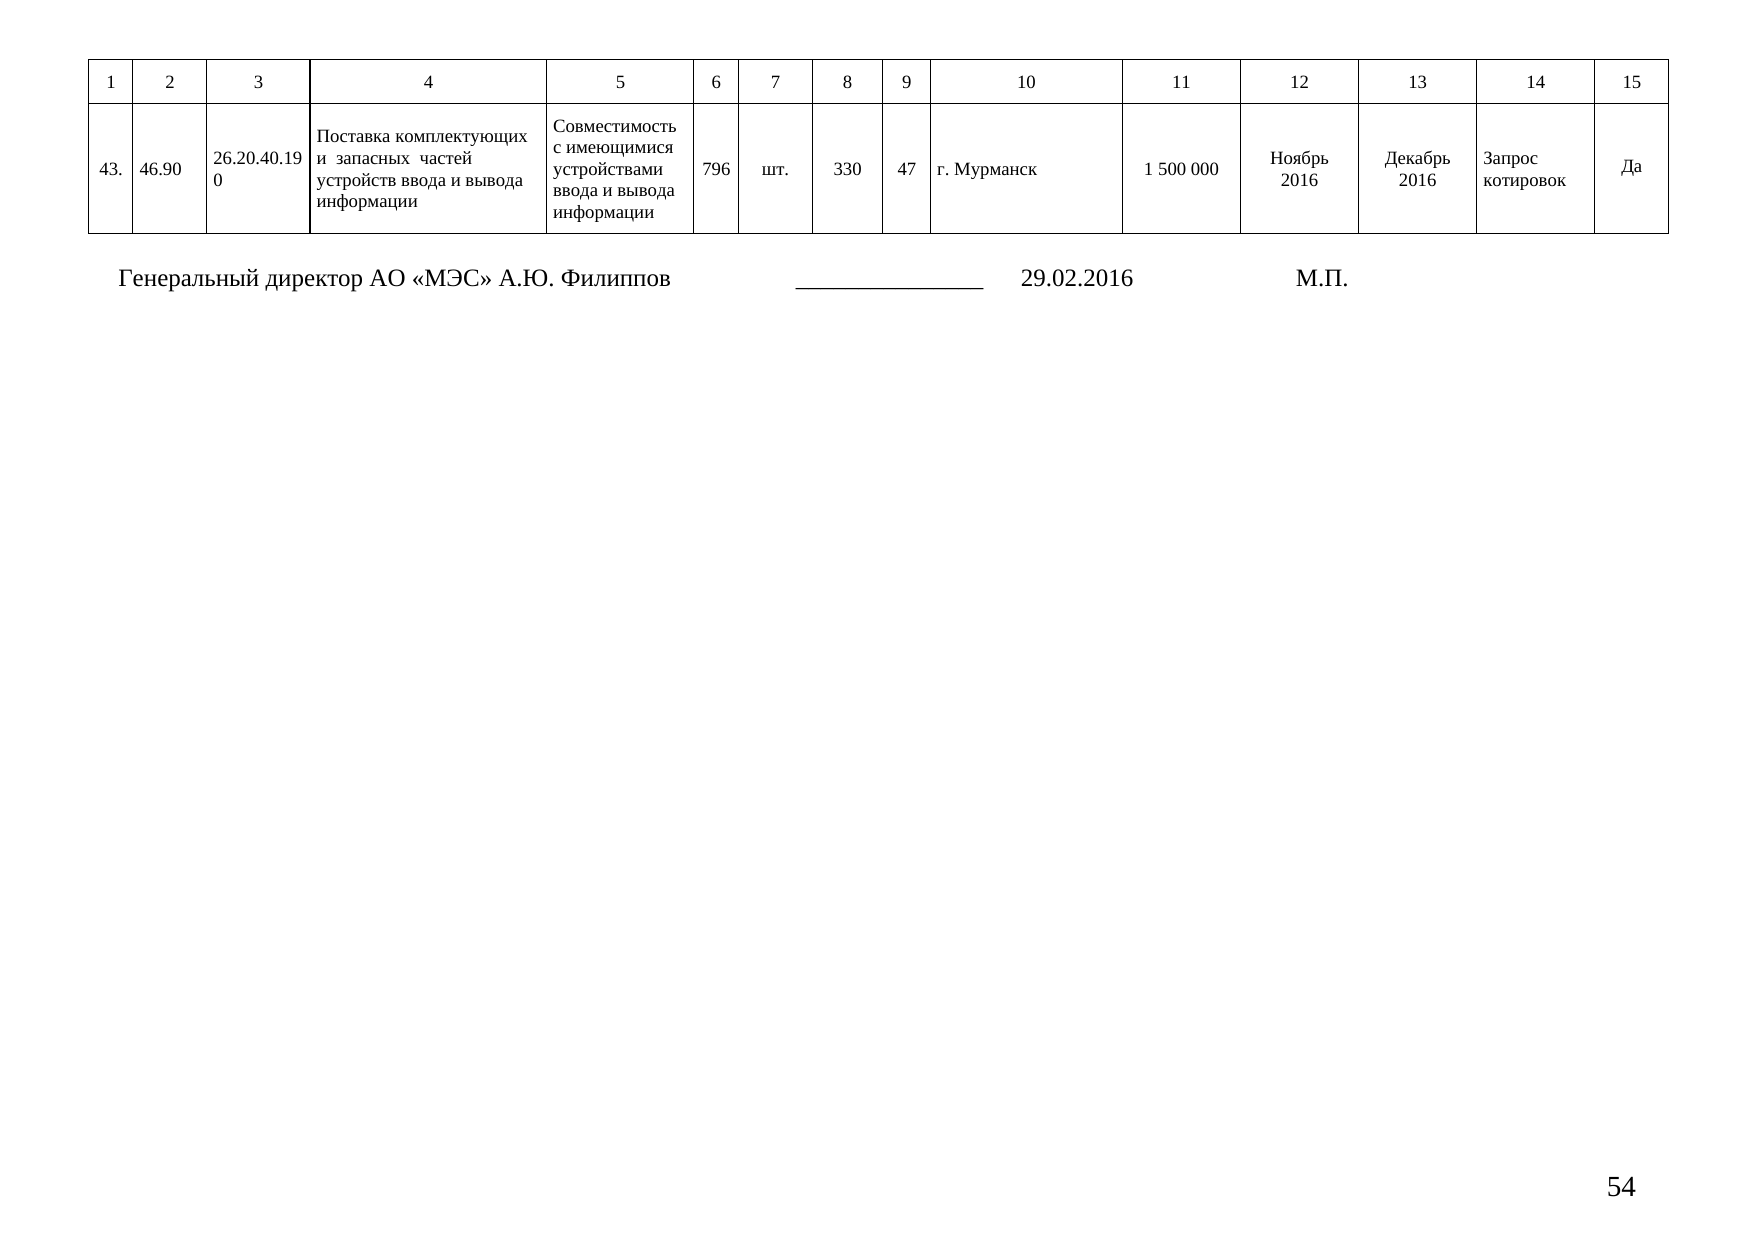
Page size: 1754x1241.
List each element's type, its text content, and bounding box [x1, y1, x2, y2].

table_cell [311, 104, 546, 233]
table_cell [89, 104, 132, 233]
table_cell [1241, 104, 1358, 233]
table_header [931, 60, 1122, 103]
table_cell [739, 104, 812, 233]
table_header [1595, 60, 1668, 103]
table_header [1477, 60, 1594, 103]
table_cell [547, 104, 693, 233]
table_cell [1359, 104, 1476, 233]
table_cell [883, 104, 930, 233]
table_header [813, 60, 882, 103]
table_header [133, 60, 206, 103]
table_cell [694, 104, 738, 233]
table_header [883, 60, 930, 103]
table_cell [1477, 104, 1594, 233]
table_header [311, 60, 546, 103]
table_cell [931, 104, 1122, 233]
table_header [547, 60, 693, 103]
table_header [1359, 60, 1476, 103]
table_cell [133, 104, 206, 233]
text Генеральный директор АО «МЭС» А.Ю. Филиппов _______________ 29.02.2016 М.П. [118, 263, 1636, 292]
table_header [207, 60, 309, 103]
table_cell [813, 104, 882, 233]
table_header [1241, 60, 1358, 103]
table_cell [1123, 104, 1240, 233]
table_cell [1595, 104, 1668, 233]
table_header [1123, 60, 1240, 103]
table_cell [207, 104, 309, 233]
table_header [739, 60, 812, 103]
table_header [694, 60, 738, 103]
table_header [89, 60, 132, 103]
